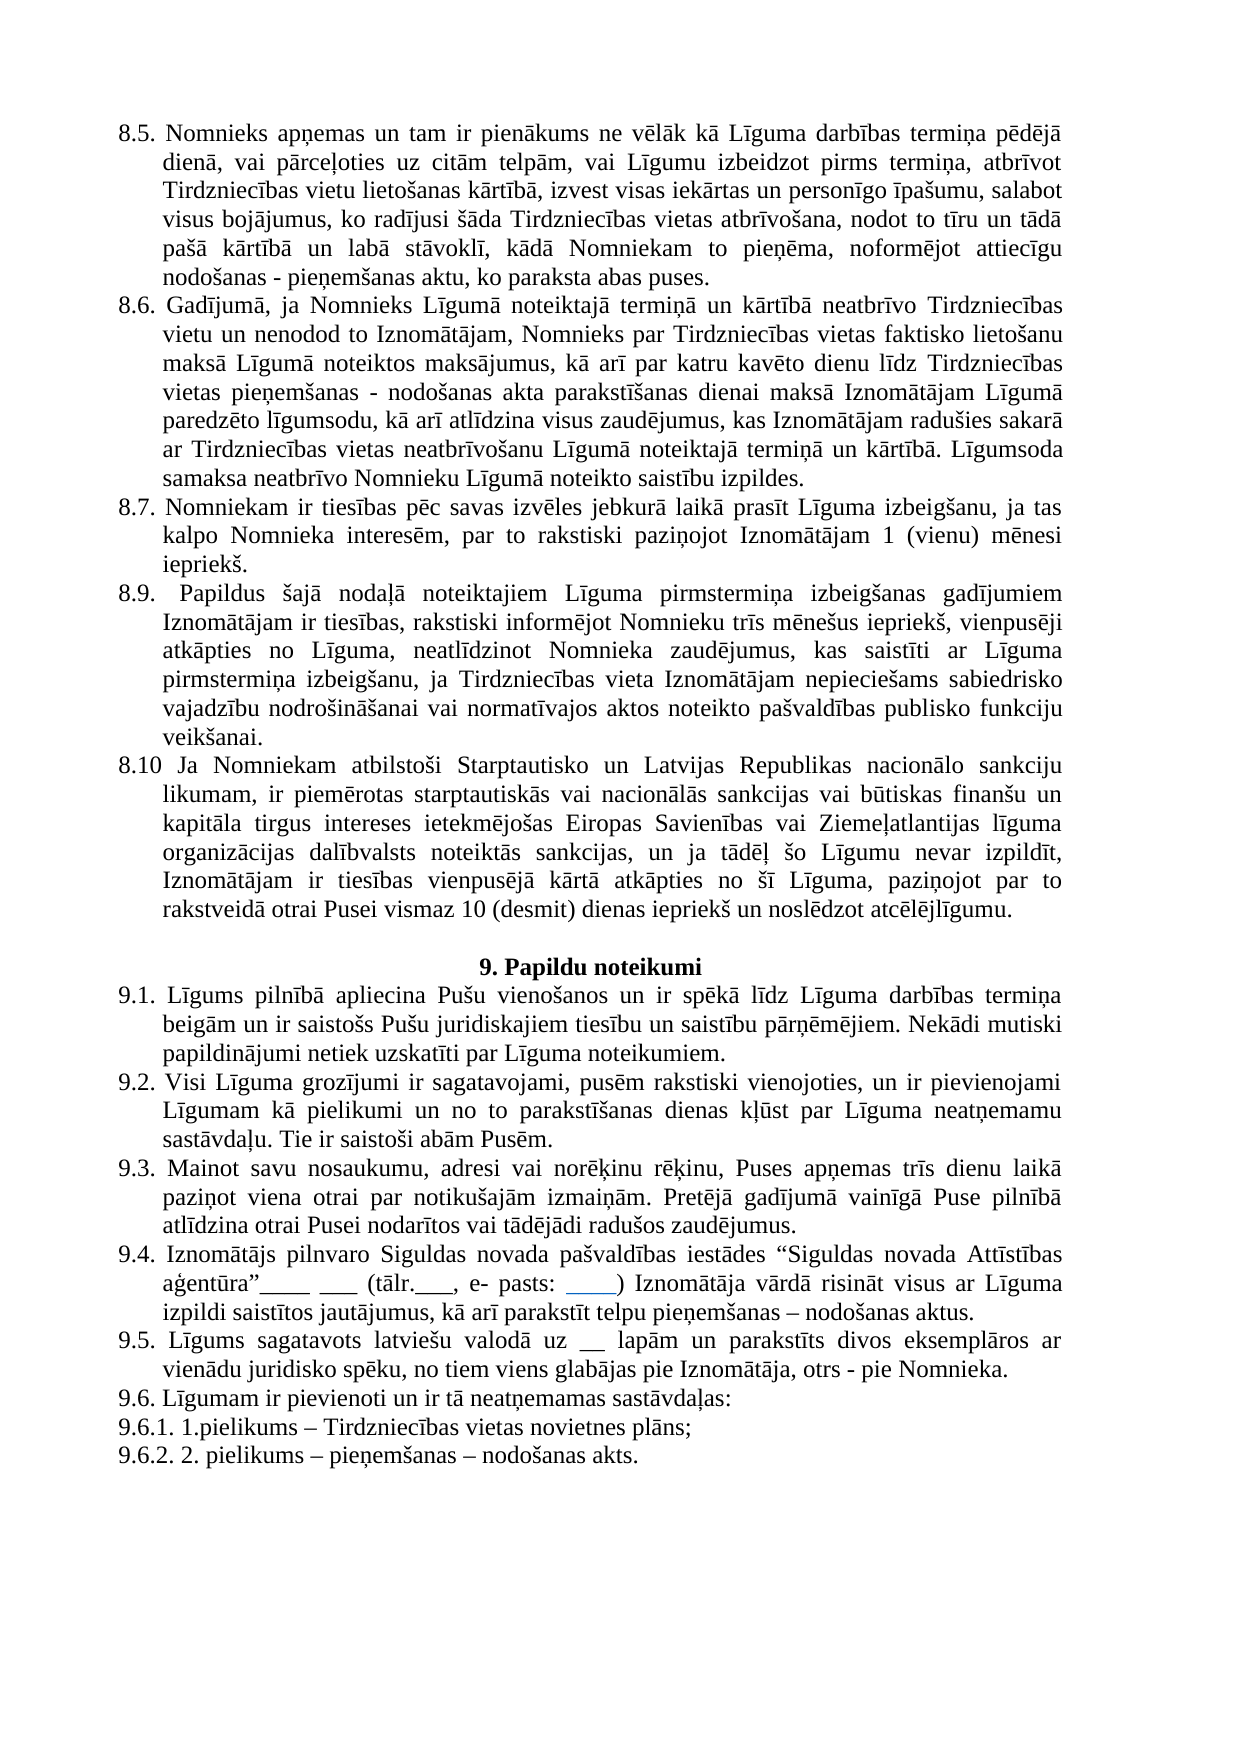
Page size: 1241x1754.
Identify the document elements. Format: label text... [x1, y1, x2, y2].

text 8.10 Ja Nomniekam atbilstoši Starptautisko un Latvijas Republikas nacionālo sankciju likumam, ir piemērotas starptautiskās vai nacionālās sankcijas vai būtiskas finanšu un kapitāla tirgus intereses ietekmējošas Eiropas Savienības vai Ziemeļatlantijas līguma organizācijas dalībvalsts noteiktās sankcijas, un ja tādēļ šo Līgumu nevar izpildīt, Iznomātājam ir tiesības vienpusējā kārtā atkāpties no šī Līguma, paziņojot par to rakstveidā otrai Pusei vismaz 10 (desmit) dienas iepriekš un noslēdzot atcēlējlīgumu. [118, 751, 1063, 923]
text 9.4. Iznomātājs pilnvaro Siguldas novada pašvaldības iestādes “Siguldas novada Attīstības aģentūra”____ ___ (tālr.___, e- pasts: ____) Iznomātāja vārdā risināt visus ar Līguma izpildi saistītos jautājumus, kā arī parakstīt telpu pieņemšanas – nodošanas aktus. [118, 1239, 1063, 1326]
text 8.9. Papildus šajā nodaļā noteiktajiem Līguma pirmstermiņa izbeigšanas gadījumiem Iznomātājam ir tiesības, rakstiski informējot Nomnieku trīs mēnešus iepriekš, vienpusēji atkāpties no Līguma, neatlīdzinot Nomnieka zaudējumus, kas saistīti ar Līguma pirmstermiņa izbeigšanu, ja Tirdzniecības vieta Iznomātājam nepieciešams sabiedrisko vajadzību nodrošināšanai vai normatīvajos aktos noteikto pašvaldības publisko funkciju veikšanai. [118, 578, 1063, 751]
text 9.6.2. 2. pielikums – pieņemšanas – nodošanas akts. [118, 1441, 1063, 1469]
text 8.5. Nomnieks apņemas un tam ir pienākums ne vēlāk kā Līguma darbības termiņa pēdējā dienā, vai pārceļoties uz citām telpām, vai Līgumu izbeidzot pirms termiņa, atbrīvot Tirdzniecības vietu lietošanas kārtībā, izvest visas iekārtas un personīgo īpašumu, salabot visus bojājumus, ko radījusi šāda Tirdzniecības vietas atbrīvošana, nodot to tīru un tādā pašā kārtībā un labā stāvoklī, kādā Nomniekam to pieņēma, noformējot attiecīgu nodošanas - pieņemšanas aktu, ko paraksta abas puses. [118, 118, 1063, 291]
text 9.3. Mainot savu nosaukumu, adresi vai norēķinu rēķinu, Puses apņemas trīs dienu laikā paziņot viena otrai par notikušajām izmaiņām. Pretējā gadījumā vainīgā Puse pilnībā atlīdzina otrai Pusei nodarītos vai tādējādi radušos zaudējumus. [118, 1153, 1063, 1239]
text 9. Papildu noteikumi [118, 952, 1063, 981]
text 9.6.1. 1.pielikums – Tirdzniecības vietas novietnes plāns; [118, 1412, 1063, 1441]
text 9.2. Visi Līguma grozījumi ir sagatavojami, pusēm rakstiski vienojoties, un ir pievienojami Līgumam kā pielikumi un no to parakstīšanas dienas kļūst par Līguma neatņemamu sastāvdaļu. Tie ir saistoši abām Pusēm. [118, 1067, 1063, 1153]
text 9.5. Līgums sagatavots latviešu valodā uz __ lapām un parakstīts divos eksemplāros ar vienādu juridisko spēku, no tiem viens glabājas pie Iznomātāja, otrs - pie Nomnieka. [118, 1326, 1063, 1383]
text 9.1. Līgums pilnībā apliecina Pušu vienošanos un ir spēkā līdz Līguma darbības termiņa beigām un ir saistošs Pušu juridiskajiem tiesību un saistību pārņēmējiem. Nekādi mutiski papildinājumi netiek uzskatīti par Līguma noteikumiem. [118, 981, 1063, 1067]
text 8.6. Gadījumā, ja Nomnieks Līgumā noteiktajā termiņā un kārtībā neatbrīvo Tirdzniecības vietu un nenodod to Iznomātājam, Nomnieks par Tirdzniecības vietas faktisko lietošanu maksā Līgumā noteiktos maksājumus, kā arī par katru kavēto dienu līdz Tirdzniecības vietas pieņemšanas - nodošanas akta parakstīšanas dienai maksā Iznomātājam Līgumā paredzēto līgumsodu, kā arī atlīdzina visus zaudējumus, kas Iznomātājam radušies sakarā ar Tirdzniecības vietas neatbrīvošanu Līgumā noteiktajā termiņā un kārtībā. Līgumsoda samaksa neatbrīvo Nomnieku Līgumā noteikto saistību izpildes. [118, 291, 1063, 492]
text 9.6. Līgumam ir pievienoti un ir tā neatņemamas sastāvdaļas: [118, 1383, 1063, 1412]
text 8.7. Nomniekam ir tiesības pēc savas izvēles jebkurā laikā prasīt Līguma izbeigšanu, ja tas kalpo Nomnieka interesēm, par to rakstiski paziņojot Iznomātājam 1 (vienu) mēnesi iepriekš. [118, 492, 1063, 578]
